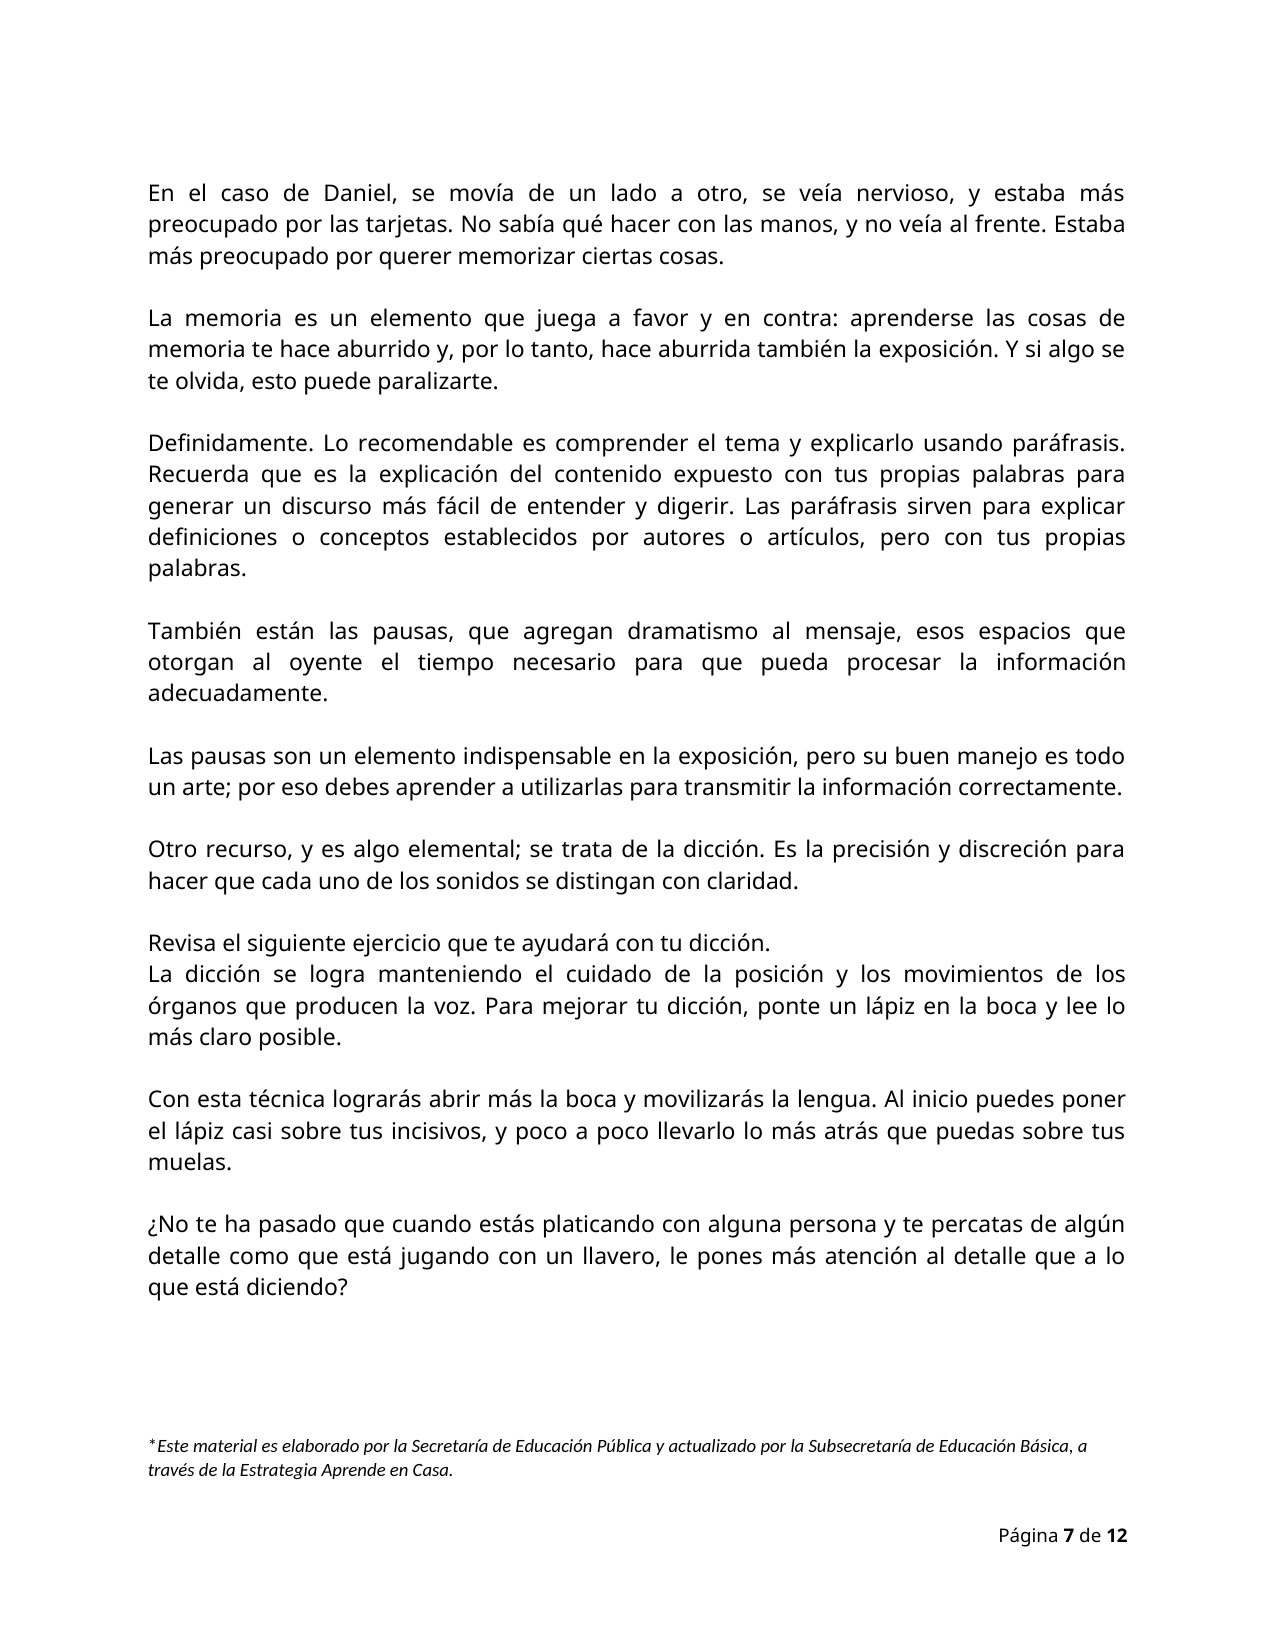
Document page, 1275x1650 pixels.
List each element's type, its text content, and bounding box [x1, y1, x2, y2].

text En el caso de Daniel, se movía de un lado a otro, se veía nervioso, y estaba más preocupado por las tarjetas. No sabía qué hacer con las manos, y no veía al frente. Estaba más preocupado por querer memorizar ciertas cosas. [148, 177, 1127, 271]
text Revisa el siguiente ejercicio que te ayudará con tu dicción. [148, 927, 1127, 958]
text Otro recurso, y es algo elemental; se trata de la dicción. Es la precisión y discreción para hacer que cada uno de los sonidos se distingan con claridad. [148, 833, 1127, 896]
text También están las pausas, que agregan dramatismo al mensaje, esos espacios que otorgan al oyente el tiempo necesario para que pueda procesar la información adecuadamente. [148, 615, 1127, 708]
text Las pausas son un elemento indispensable en la exposición, pero su buen manejo es todo un arte; por eso debes aprender a utilizarlas para transmitir la información correctamente. [148, 740, 1127, 802]
text Definidamente. Lo recomendable es comprender el tema y explicarlo usando paráfrasis. Recuerda que es la explicación del contenido expuesto con tus propias palabras para generar un discurso más fácil de entender y digerir. Las paráfrasis sirven para explicar definiciones o conceptos establecidos por autores o artículos, pero con tus propias palabras. [148, 427, 1127, 583]
text La memoria es un elemento que juega a favor y en contra: aprenderse las cosas de memoria te hace aburrido y, por lo tanto, hace aburrida también la exposición. Y si algo se te olvida, esto puede paralizarte. [148, 302, 1127, 396]
text ¿No te ha pasado que cuando estás platicando con alguna persona y te percatas de algún detalle como que está jugando con un llavero, le pones más atención al detalle que a lo que está diciendo? [148, 1208, 1127, 1302]
text La dicción se logra manteniendo el cuidado de la posición y los movimientos de los órganos que producen la voz. Para mejorar tu dicción, ponte un lápiz en la boca y lee lo más claro posible. [148, 958, 1127, 1052]
text Con esta técnica lograrás abrir más la boca y movilizarás la lengua. Al inicio puedes poner el lápiz casi sobre tus incisivos, y poco a poco llevarlo lo más atrás que puedas sobre tus muelas. [148, 1083, 1127, 1177]
